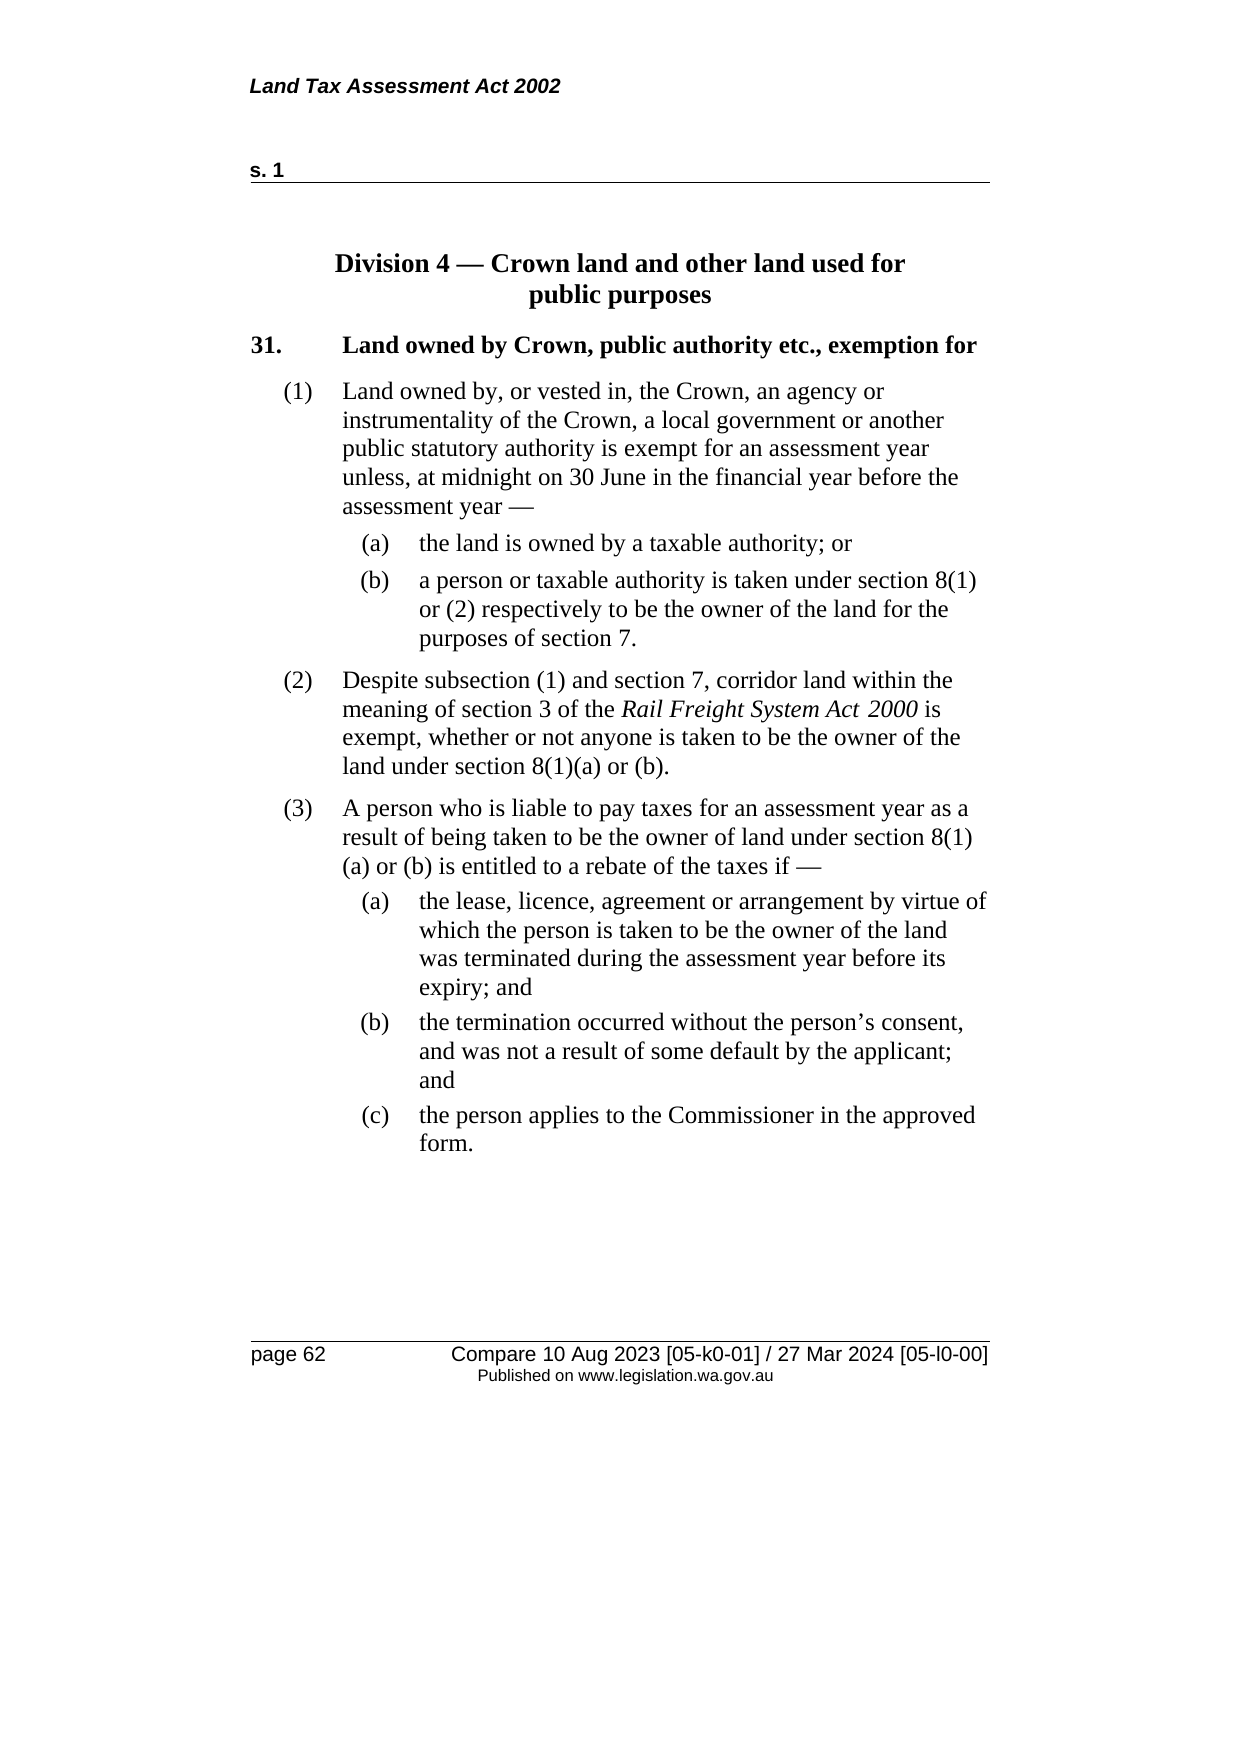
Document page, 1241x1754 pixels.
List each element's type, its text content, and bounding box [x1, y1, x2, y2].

text (b) a person or taxable authority is taken under section 8(1) or (2) respectively to be the owner of the land for the purposes of section 7. [251, 565, 990, 651]
text (a) the lease, licence, agreement or arrangement by virtue of which the person is taken to be the owner of the land was terminated during the assessment year before its expiry; and [251, 886, 990, 1001]
text (2) Despite subsection (1) and section 7, corridor land within the meaning of section 3 of the Rail Freight System Act 2000 is exempt, whether or not anyone is taken to be the owner of the land under section 8(1)(a) or (b). [251, 665, 990, 780]
text (a) the land is owned by a taxable authority; or [251, 528, 990, 557]
text (3) A person who is liable to pay taxes for an assessment year as a result of being taken to be the owner of land under section 8(1)(a) or (b) is entitled to a rebate of the taxes if — [251, 793, 990, 880]
text (1) Land owned by, or vested in, the Crown, an agency or instrumentality of the Crown, a local government or another public statutory authority is exempt for an assessment year unless, at midnight on 30 June in the financial year before the assessment year — [251, 376, 990, 520]
subtitle Division 4 — Crown land and other land used for public purposes [251, 247, 990, 310]
text (b) the termination occurred without the person’s consent, and was not a result of some default by the applicant; and [251, 1007, 990, 1093]
subtitle 31. Land owned by Crown, public authority etc., exemption for [251, 331, 990, 359]
text (c) the person applies to the Commissioner in the approved form. [251, 1100, 990, 1157]
